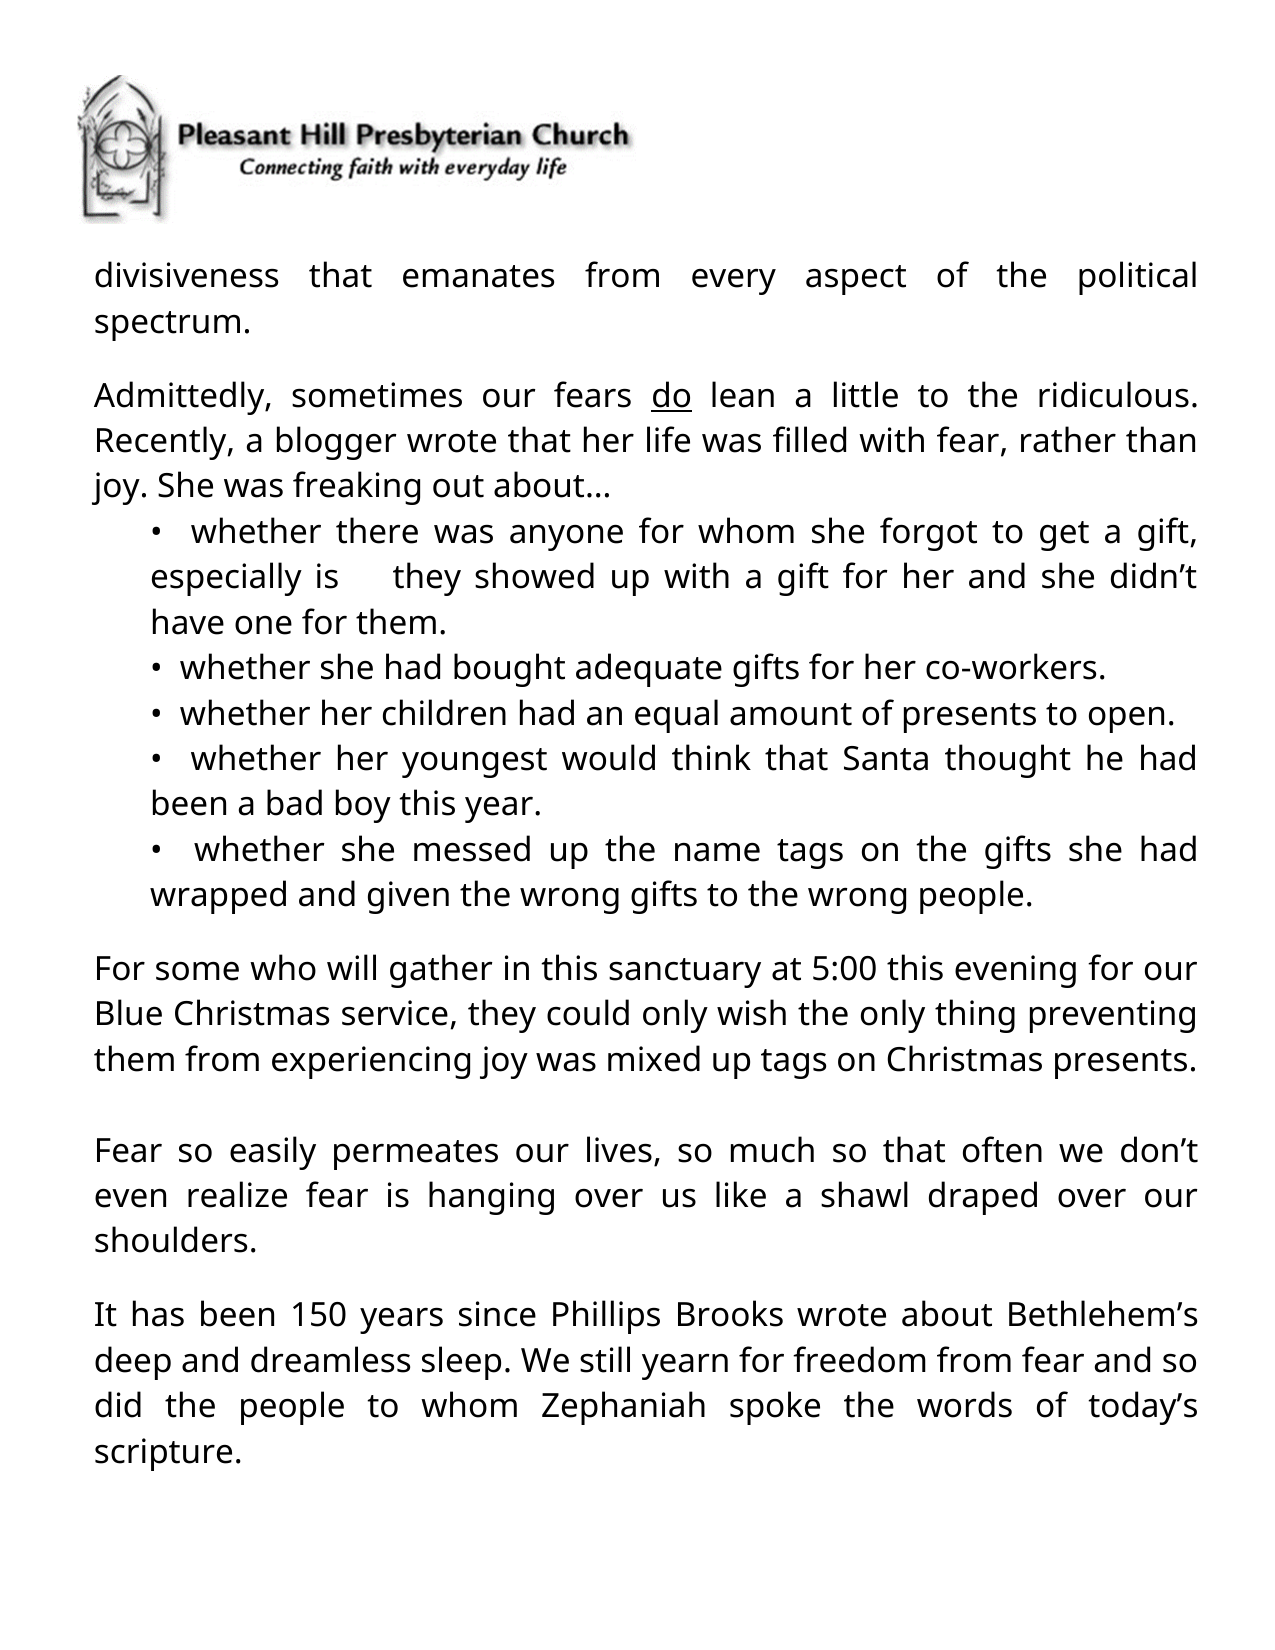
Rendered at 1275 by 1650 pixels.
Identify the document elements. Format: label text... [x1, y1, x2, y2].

text • whether there was anyone for whom she forgot to get a gift, especially is they showed up with a gift for her and she didn’t have one for them. [150, 508, 1200, 644]
text • whether her children had an equal amount of presents to open. [94, 689, 1200, 735]
text It has been 150 years since Phillips Brooks wrote about Bethlehem’s deep and dreamless sleep. We still yearn for freedom from fear and so did the people to whom Zephaniah spoke the words of today’s scripture. [94, 1291, 1200, 1473]
text Admittedly, sometimes our fears do lean a little to the ridiculous. Recently, a blogger wrote that her life was filled with fear, rather than joy. She was freaking out about… [94, 371, 1200, 508]
text • whether she had bought adequate gifts for her co-workers. [94, 644, 1200, 689]
text For some who will gather in this sanctuary at 5:00 this evening for our Blue Christmas service, they could only wish the only thing preventing them from experiencing joy was mixed up tags on Christmas presents. [94, 945, 1200, 1081]
text Fear so easily permeates our lives, so much so that often we don’t even realize fear is hanging over us like a shawl draped over our shoulders. [94, 1126, 1200, 1263]
text • whether her youngest would think that Santa thought he had been a bad boy this year. [150, 735, 1200, 826]
text • whether she messed up the name tags on the gifts she had wrapped and given the wrong gifts to the wrong people. [150, 826, 1200, 916]
picture [75, 75, 655, 224]
